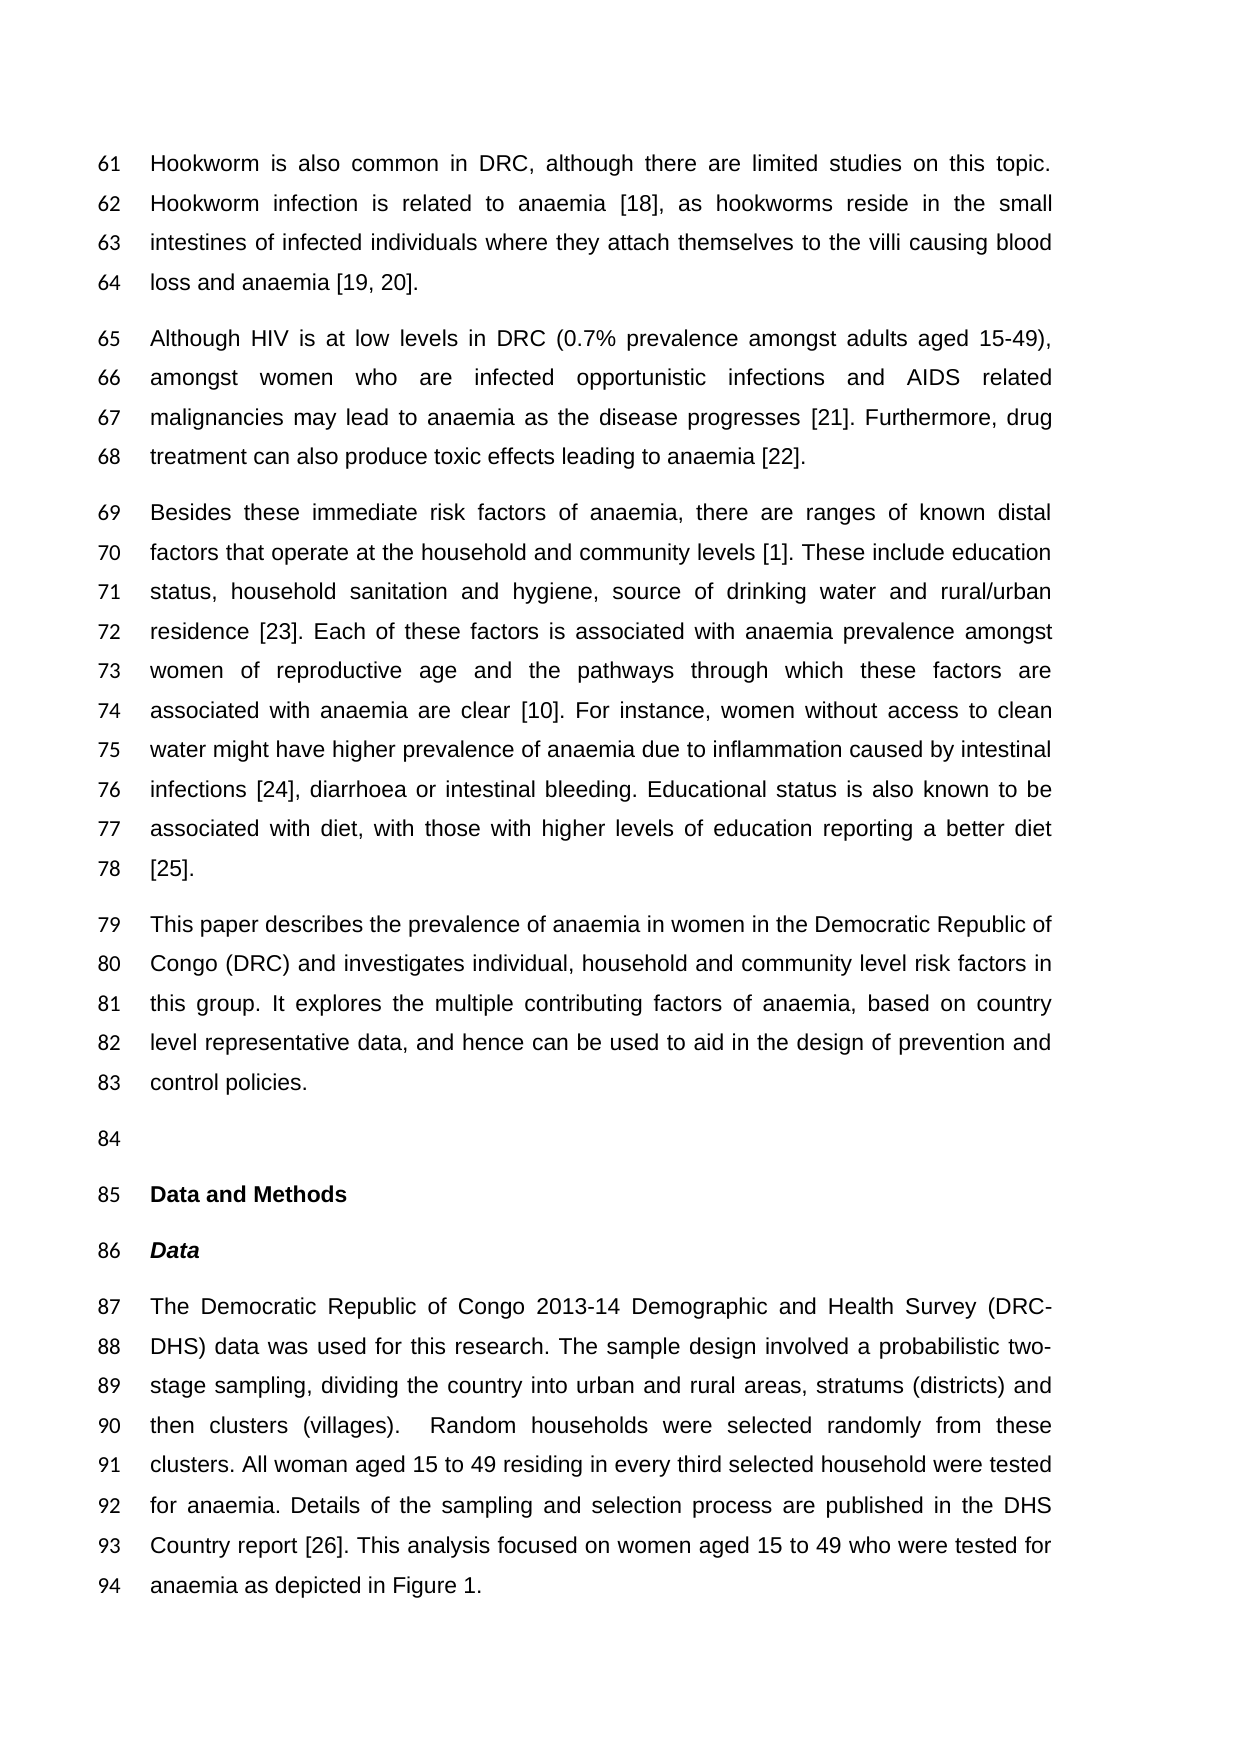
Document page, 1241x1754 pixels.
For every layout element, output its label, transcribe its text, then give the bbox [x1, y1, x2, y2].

text Although HIV is at low levels in DRC (0.7% prevalence amongst adults aged 15-49), amongst women who are infected opportunistic infections and AIDS related malignancies may lead to anaemia as the disease progresses [21]. Furthermore, drug treatment can also produce toxic effects leading to anaemia [22]. [150, 324, 1053, 469]
text Data [150, 1237, 1053, 1263]
text Hookworm is also common in DRC, although there are limited studies on this topic. Hookworm infection is related to anaemia [18], as hookworms reside in the small intestines of infected individuals where they attach themselves to the villi causing blood loss and anaemia [19, 20]. [150, 150, 1053, 295]
text Besides these immediate risk factors of anaemia, there are ranges of known distal factors that operate at the household and community levels [1]. These include education status, household sanitation and hygiene, source of drinking water and rural/urban residence [23]. Each of these factors is associated with anaemia prevalence amongst women of reproductive age and the pathways through which these factors are associated with anaemia are clear [10]. For instance, women without access to clean water might have higher prevalence of anaemia due to inflammation caused by intestinal infections [24], diarrhoea or intestinal bleeding. Educational status is also known to be associated with diet, with those with higher levels of education reporting a better diet [25]. [150, 499, 1053, 881]
text Data and Methods [150, 1181, 1053, 1207]
text This paper describes the prevalence of anaemia in women in the Democratic Republic of Congo (DRC) and investigates individual, household and community level risk factors in this group. It explores the multiple contributing factors of anaemia, based on country level representative data, and hence can be used to aid in the design of prevention and control policies. [150, 911, 1053, 1095]
text The Democratic Republic of Congo 2013-14 Demographic and Health Survey (DRC-DHS) data was used for this research. The sample design involved a probabilistic two-stage sampling, dividing the country into urban and rural areas, stratums (districts) and then clusters (villages). Random households were selected randomly from these clusters. All woman aged 15 to 49 residing in every third selected household were tested for anaemia. Details of the sampling and selection process are published in the DHS Country report [26]. This analysis focused on women aged 15 to 49 who were tested for anaemia as depicted in Figure 1. [150, 1293, 1053, 1598]
